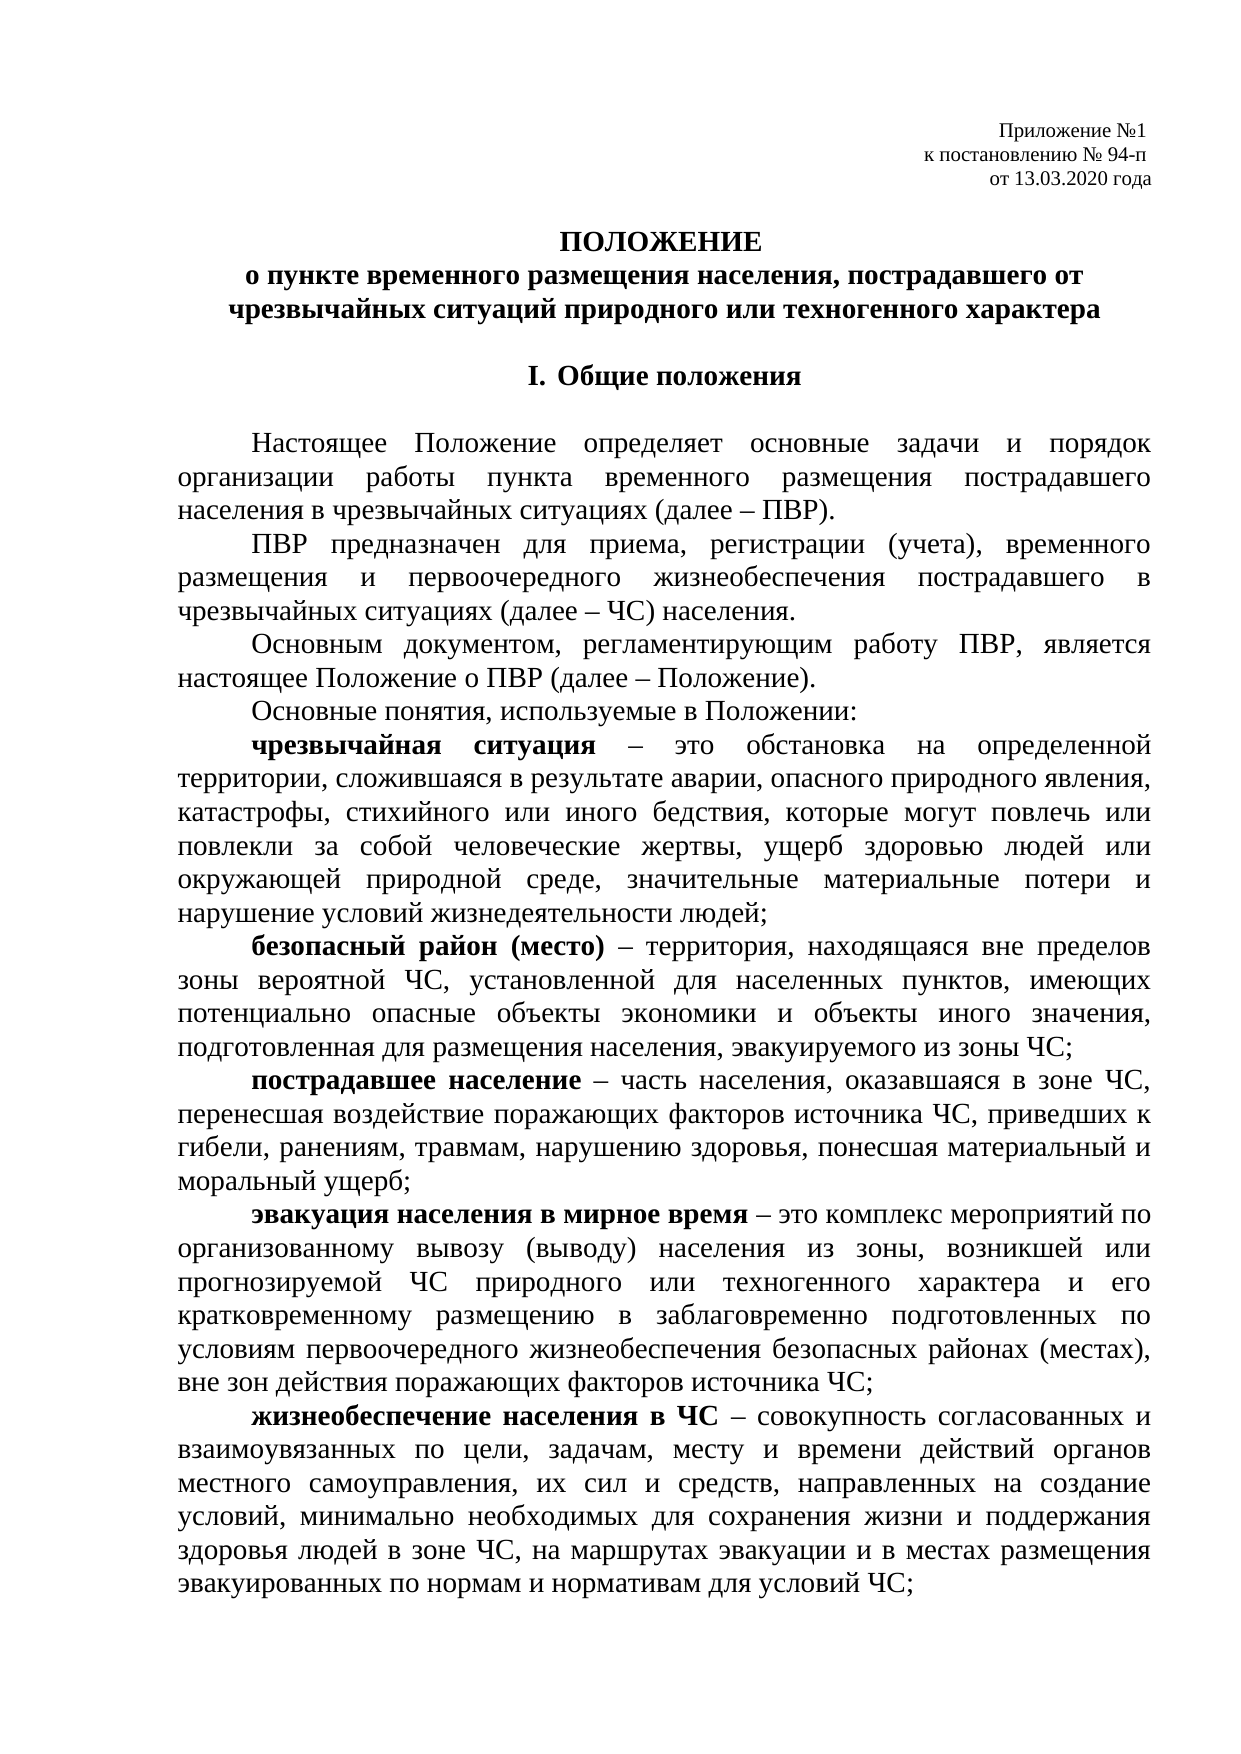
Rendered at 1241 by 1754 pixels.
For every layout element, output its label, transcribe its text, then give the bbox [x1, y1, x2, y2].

text Настоящее Положение определяет основные задачи и порядок организации работы пункта временного размещения пострадавшего населения в чрезвычайных ситуациях (далее – ПВР). [177, 425, 1152, 526]
text пострадавшее население – часть населения, оказавшаяся в зоне ЧС, перенесшая воздействие поражающих факторов источника ЧС, приведших к гибели, ранениям, травмам, нарушению здоровья, понесшая материальный и моральный ущерб; [177, 1062, 1152, 1197]
list Общие положения [177, 358, 1152, 392]
text жизнеобеспечение населения в ЧС – совокупность согласованных и взаимоувязанных по цели, задачам, месту и времени действий органов местного самоуправления, их сил и средств, направленных на создание условий, минимально необходимых для сохранения жизни и поддержания здоровья людей в зоне ЧС, на маршрутах эвакуации и в местах размещения эвакуированных по нормам и нормативам для условий ЧС; [177, 1398, 1152, 1599]
text ПВР предназначен для приема, регистрации (учета), временного размещения и первоочередного жизнеобеспечения пострадавшего в чрезвычайных ситуациях (далее – ЧС) населения. [177, 526, 1152, 626]
text ПОЛОЖЕНИЕ о пункте временного размещения населения, пострадавшего от чрезвычайных ситуаций природного или техногенного характера [177, 224, 1152, 324]
text Основным документом, регламентирующим работу ПВР, является настоящее Положение о ПВР (далее – Положение). [177, 626, 1152, 693]
text Приложение №1 к постановлению № 94-п от 13.03.2020 года [177, 118, 1152, 190]
text чрезвычайная ситуация – это обстановка на определенной территории, сложившаяся в результате аварии, опасного природного явления, катастрофы, стихийного или иного бедствия, которые могут повлечь или повлекли за собой человеческие жертвы, ущерб здоровью людей или окружающей природной среде, значительные материальные потери и нарушение условий жизнедеятельности людей; [177, 727, 1152, 928]
text безопасный район (место) – территория, находящаяся вне пределов зоны вероятной ЧС, установленной для населенных пунктов, имеющих потенциально опасные объекты экономики и объекты иного значения, подготовленная для размещения населения, эвакуируемого из зоны ЧС; [177, 928, 1152, 1062]
text Основные понятия, используемые в Положении: [177, 693, 1152, 727]
text эвакуация населения в мирное время – это комплекс мероприятий по организованному вывозу (выводу) населения из зоны, возникшей или прогнозируемой ЧС природного или техногенного характера и его кратковременному размещению в заблаговременно подготовленных по условиям первоочередного жизнеобеспечения безопасных районах (местах), вне зон действия поражающих факторов источника ЧС; [177, 1197, 1152, 1398]
